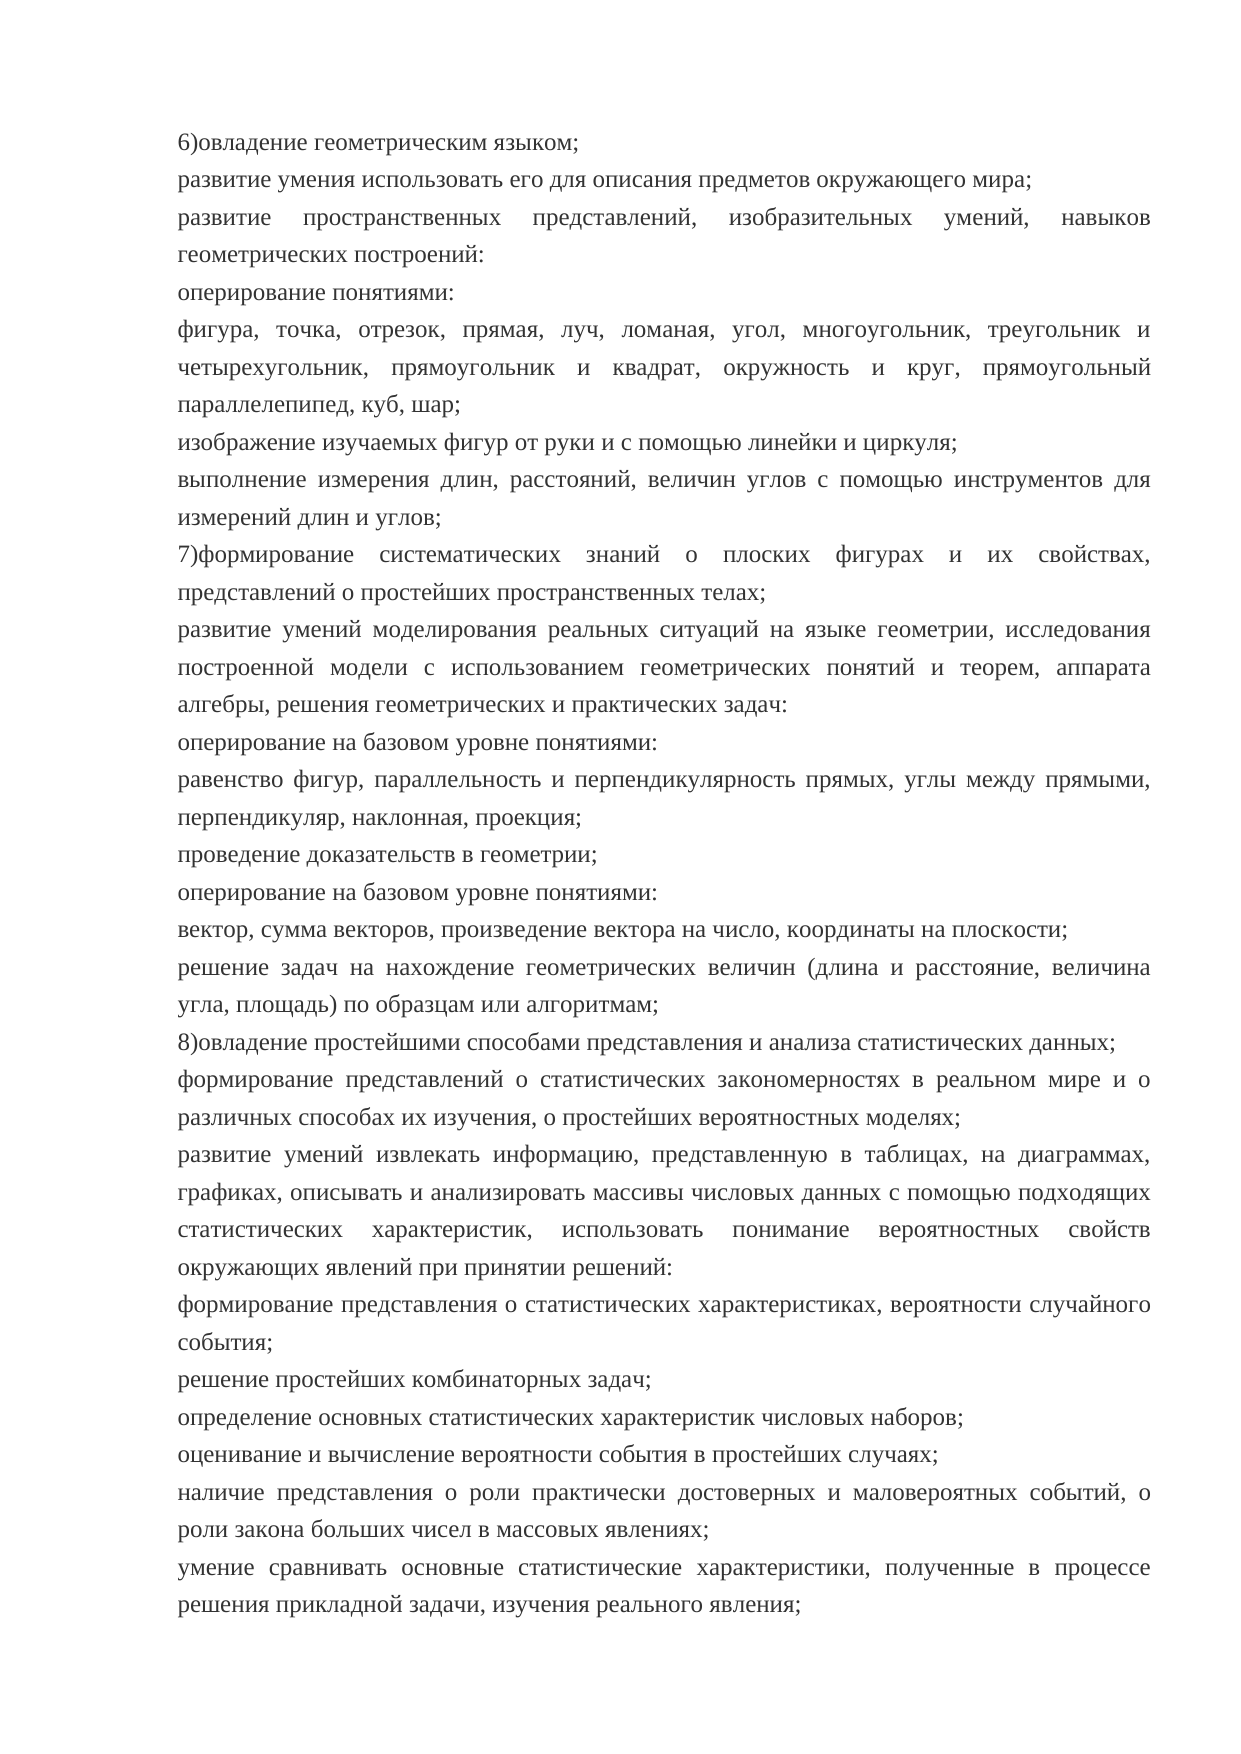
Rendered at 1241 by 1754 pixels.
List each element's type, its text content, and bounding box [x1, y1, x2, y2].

text фигура, точка, отрезок, прямая, луч, ломаная, угол, многоугольник, треугольник и четырехугольник, прямоугольник и квадрат, окружность и круг, прямоугольный параллелепипед, куб, шар; [177, 306, 1152, 418]
text формирование представления о статистических характеристиках, вероятности случайного события; [177, 1281, 1152, 1356]
text равенство фигур, параллельность и перпендикулярность прямых, углы между прямыми, перпендикуляр, наклонная, проекция; [177, 756, 1152, 831]
text изображение изучаемых фигур от руки и с помощью линейки и циркуля; [177, 418, 1152, 456]
text решение простейших комбинаторных задач; [177, 1356, 1152, 1393]
text оценивание и вычисление вероятности события в простейших случаях; [177, 1431, 1152, 1468]
text 8)овладение простейшими способами представления и анализа статистических данных; [177, 1018, 1152, 1056]
text проведение доказательств в геометрии; [177, 831, 1152, 868]
text 7)формирование систематических знаний о плоских фигурах и их свойствах, представлений о простейших пространственных телах; [177, 531, 1152, 606]
text вектор, сумма векторов, произведение вектора на число, координаты на плоскости; [177, 906, 1152, 943]
text решение задач на нахождение геометрических величин (длина и расстояние, величина угла, площадь) по образцам или алгоритмам; [177, 943, 1152, 1018]
text развитие пространственных представлений, изобразительных умений, навыков геометрических построений: [177, 193, 1152, 268]
text оперирование на базовом уровне понятиями: [177, 718, 1152, 756]
text выполнение измерения длин, расстояний, величин углов с помощью инструментов для измерений длин и углов; [177, 456, 1152, 531]
text развитие умения использовать его для описания предметов окружающего мира; [177, 156, 1152, 193]
text оперирование понятиями: [177, 268, 1152, 306]
text формирование представлений о статистических закономерностях в реальном мире и о различных способах их изучения, о простейших вероятностных моделях; [177, 1056, 1152, 1131]
text развитие умений извлекать информацию, представленную в таблицах, на диаграммах, графиках, описывать и анализировать массивы числовых данных с помощью подходящих статистических характеристик, использовать понимание вероятностных свойств окружающих явлений при принятии решений: [177, 1131, 1152, 1281]
text оперирование на базовом уровне понятиями: [177, 868, 1152, 906]
text 6)овладение геометрическим языком; [177, 118, 1152, 156]
text определение основных статистических характеристик числовых наборов; [177, 1393, 1152, 1431]
text умение сравнивать основные статистические характеристики, полученные в процессе решения прикладной задачи, изучения реального явления; [177, 1543, 1152, 1618]
text развитие умений моделирования реальных ситуаций на языке геометрии, исследования построенной модели с использованием геометрических понятий и теорем, аппарата алгебры, решения геометрических и практических задач: [177, 606, 1152, 718]
text наличие представления о роли практически достоверных и маловероятных событий, о роли закона больших чисел в массовых явлениях; [177, 1468, 1152, 1543]
